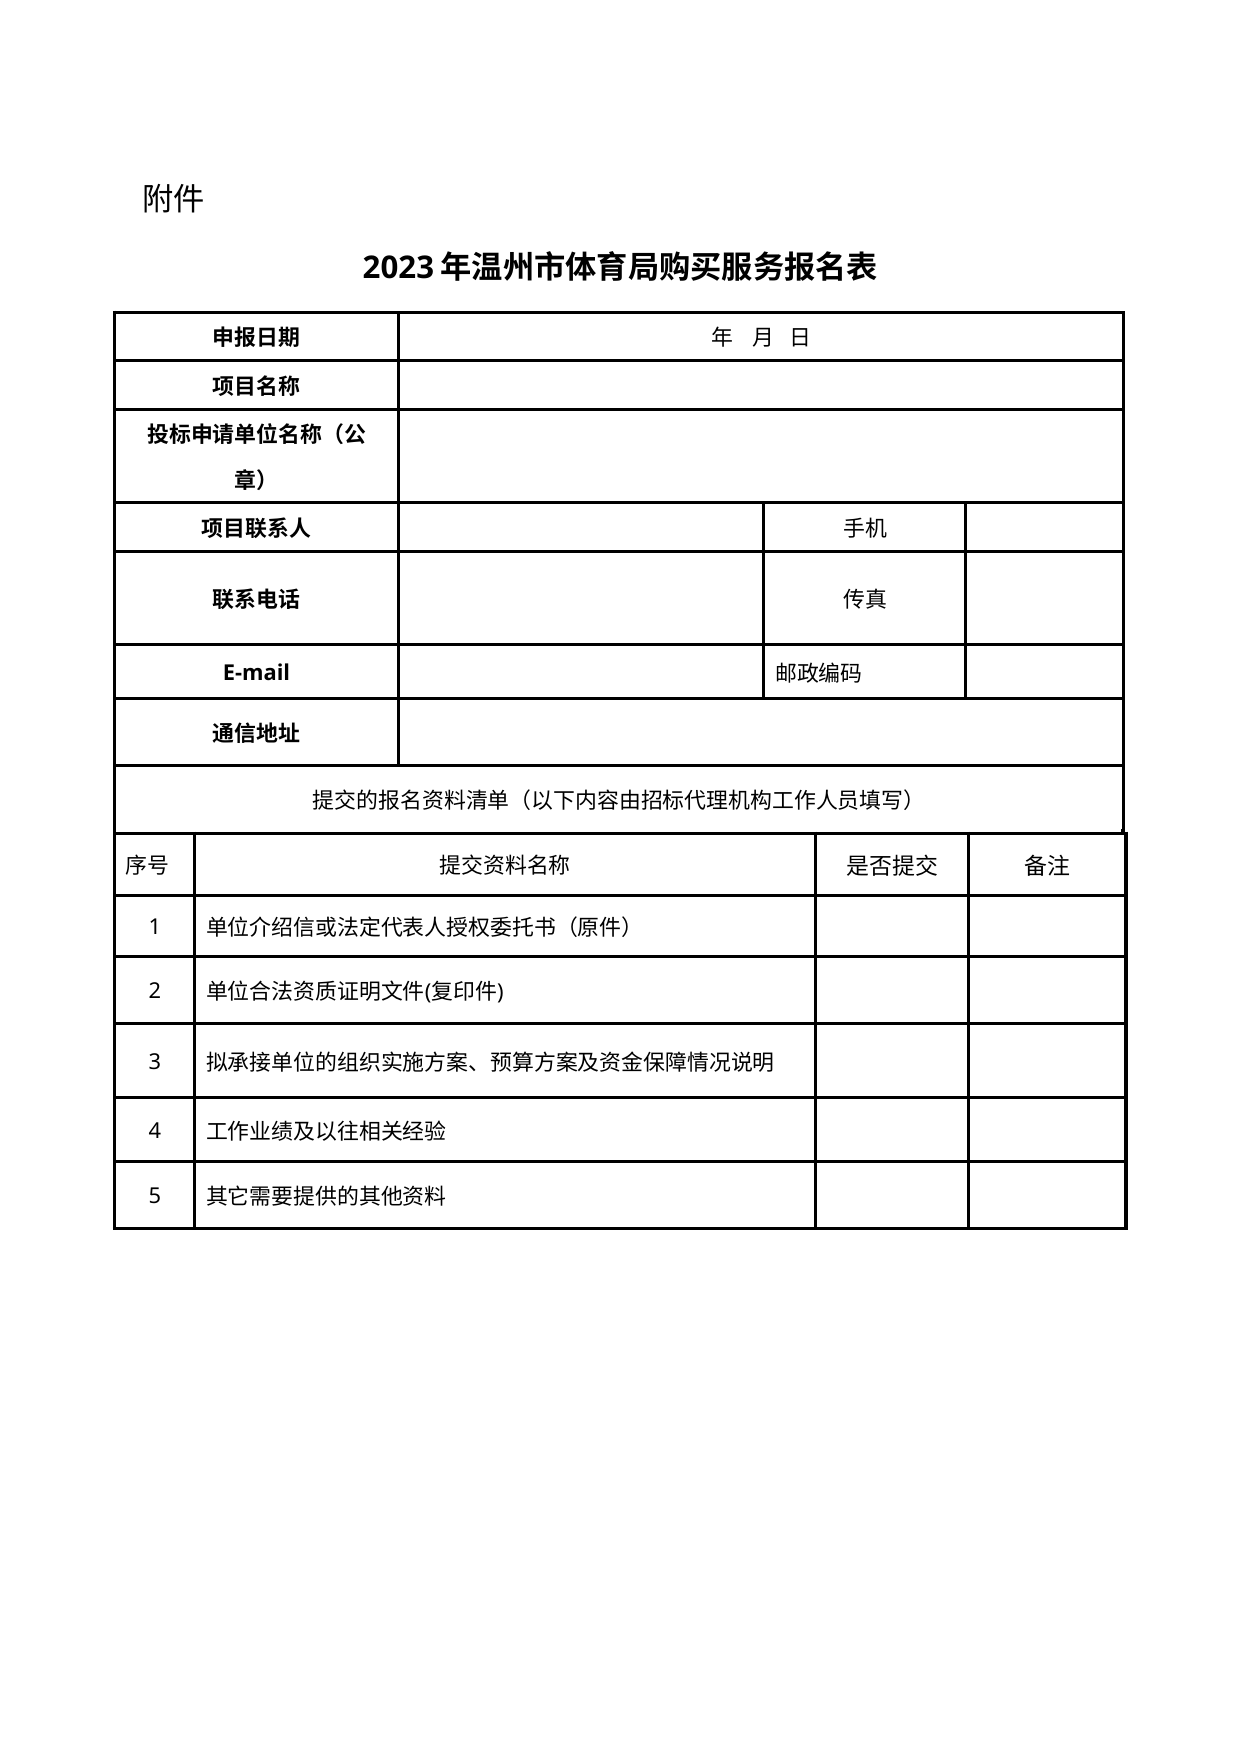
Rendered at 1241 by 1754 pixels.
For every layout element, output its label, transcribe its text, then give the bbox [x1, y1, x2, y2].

table_header 年 月 日 [400, 314, 1122, 359]
table_cell [400, 700, 1122, 764]
table_cell 其它需要提供的其他资料 [196, 1163, 814, 1227]
table_cell [970, 897, 1124, 955]
table_cell [400, 362, 1122, 407]
table_cell [970, 1099, 1124, 1160]
table_cell [967, 504, 1122, 549]
table_cell 4 [116, 1099, 193, 1160]
table_cell 单位合法资质证明文件(复印件) [196, 958, 814, 1022]
table_cell [967, 646, 1122, 697]
table_cell 项目联系人 [116, 504, 397, 549]
table_cell [970, 1025, 1124, 1096]
table_cell 是否提交 [817, 835, 967, 893]
table_cell [970, 958, 1124, 1022]
table_cell [400, 411, 1122, 501]
text 附件 [142, 174, 1098, 220]
table_cell 联系电话 [116, 553, 397, 643]
table_cell E-mail [116, 646, 397, 697]
table_cell [400, 646, 762, 697]
table_cell 5 [116, 1163, 193, 1227]
table_cell 投标申请单位名称（公章） [116, 411, 397, 501]
table_cell [817, 1099, 967, 1160]
table_cell 2 [116, 958, 193, 1022]
table_header 申报日期 [116, 314, 397, 359]
table_cell 邮政编码 [765, 646, 964, 697]
table_cell 备注 [970, 835, 1124, 893]
text 2023年温州市体育局购买服务报名表 [142, 220, 1098, 311]
table_cell 手机 [765, 504, 964, 549]
table_cell [817, 1163, 967, 1227]
table_cell [400, 553, 762, 643]
table_cell 单位介绍信或法定代表人授权委托书（原件） [196, 897, 814, 955]
table_cell 工作业绩及以往相关经验 [196, 1099, 814, 1160]
table_cell [400, 504, 762, 549]
table_cell 提交的报名资料清单（以下内容由招标代理机构工作人员填写） [116, 767, 1122, 832]
table_cell 传真 [765, 553, 964, 643]
table_cell [817, 897, 967, 955]
table_cell [967, 553, 1122, 643]
table_cell [817, 958, 967, 1022]
table_cell [970, 1163, 1124, 1227]
table_cell 项目名称 [116, 362, 397, 407]
table_cell 提交资料名称 [196, 835, 814, 893]
table_cell 序号 [116, 835, 193, 893]
table_cell 3 [116, 1025, 193, 1096]
table_cell 通信地址 [116, 700, 397, 764]
table_cell 拟承接单位的组织实施方案、预算方案及资金保障情况说明 [196, 1025, 814, 1096]
table_cell 1 [116, 897, 193, 955]
table_cell [817, 1025, 967, 1096]
